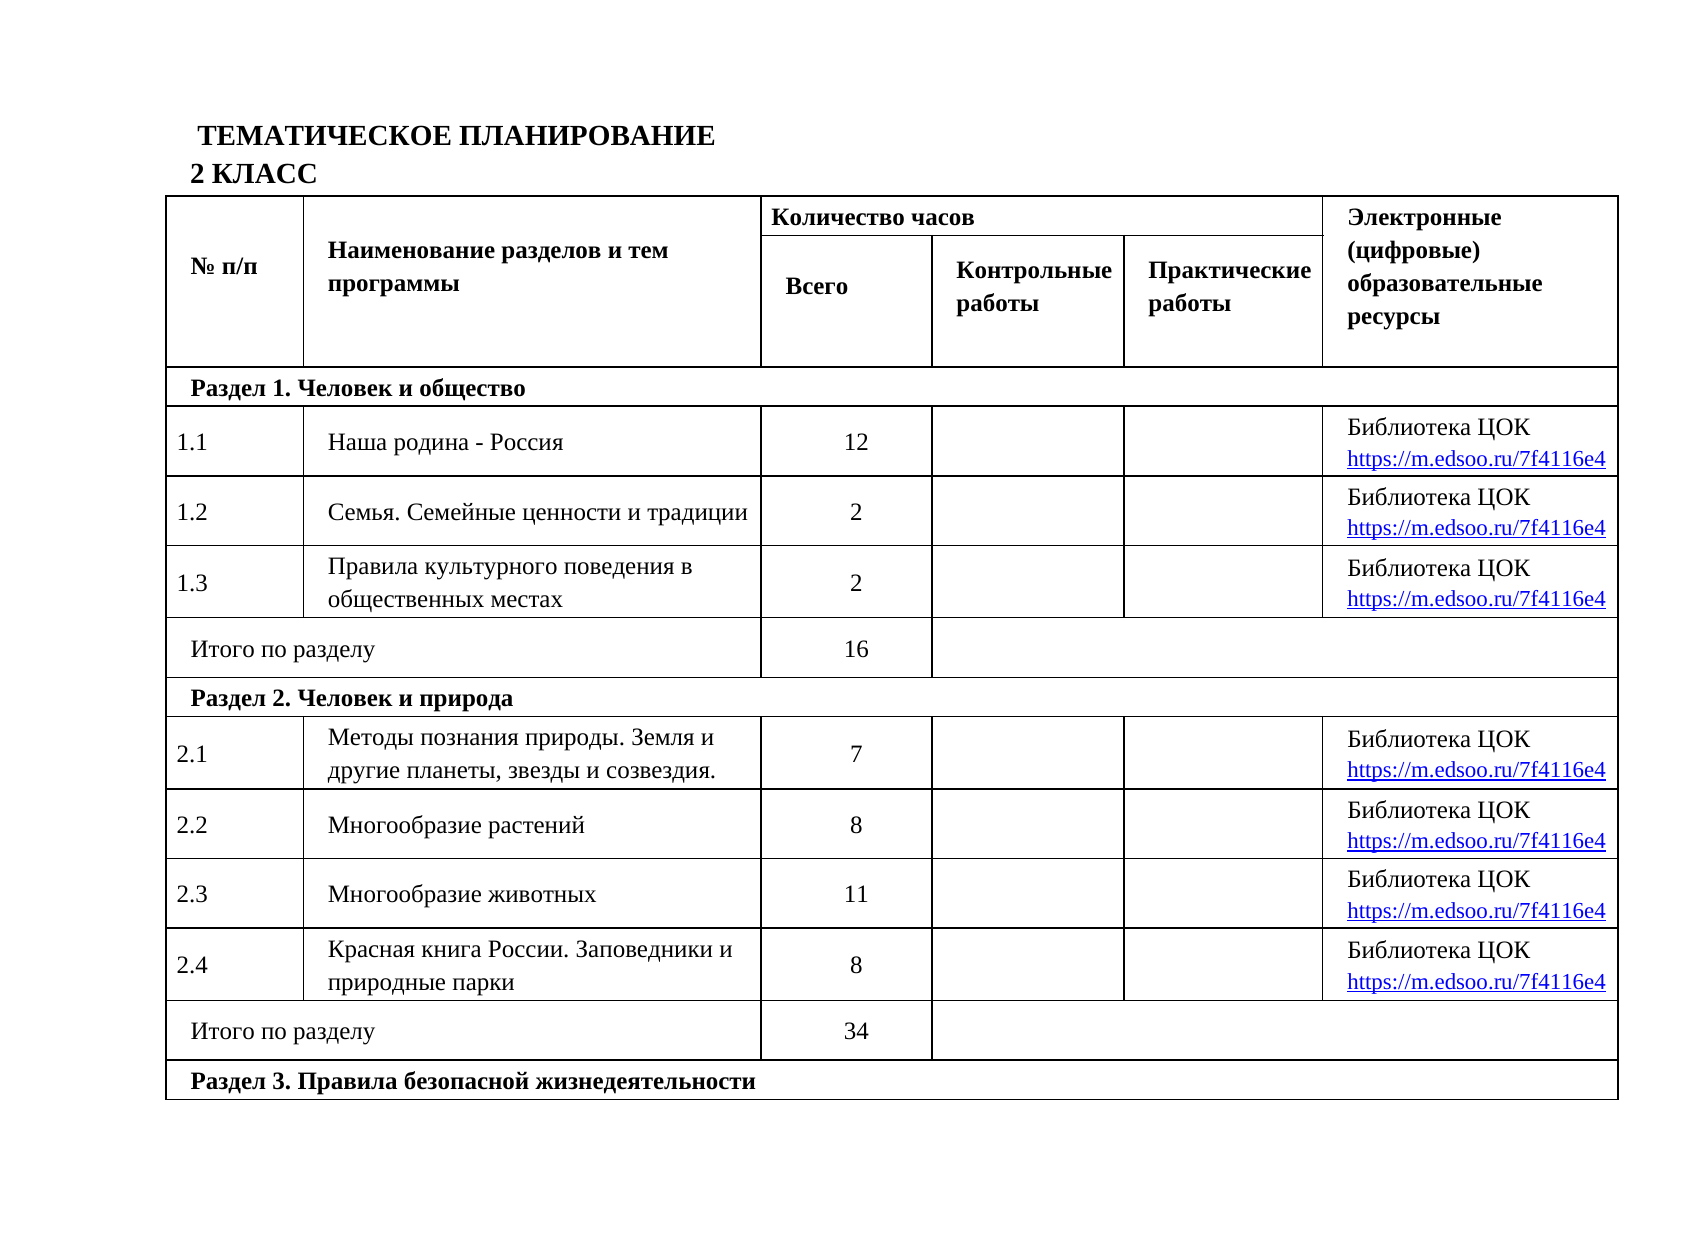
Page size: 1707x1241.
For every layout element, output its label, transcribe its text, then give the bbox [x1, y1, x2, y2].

table_cell Библиотека ЦОК https://m.edsoo.ru/7f4116e4 [1323, 407, 1617, 475]
table_cell [1125, 859, 1322, 927]
table_header № п/п [167, 197, 303, 366]
table_cell [933, 1001, 1617, 1059]
table_cell [1125, 407, 1322, 475]
table_cell 2.1 [167, 717, 303, 788]
table_header Количество часов [762, 197, 1322, 234]
table_cell [933, 477, 1123, 544]
table_cell [933, 618, 1617, 676]
table_cell Красная книга России. Заповедники и природные парки [304, 929, 760, 1000]
table_cell 11 [762, 859, 931, 927]
text 2 КЛАСС [190, 157, 1618, 190]
table_cell Итого по разделу [167, 1001, 760, 1059]
table_cell 2.4 [167, 929, 303, 1000]
table_cell 2 [762, 546, 931, 617]
table_cell Наша родина - Россия [304, 407, 760, 475]
table_cell [1125, 790, 1322, 858]
table_cell 8 [762, 929, 931, 1000]
table_cell 2.3 [167, 859, 303, 927]
table_cell 2.2 [167, 790, 303, 858]
table_cell Контрольные работы [933, 236, 1123, 366]
table_cell Итого по разделу [167, 618, 760, 676]
text ТЕМАТИЧЕСКОЕ ПЛАНИРОВАНИЕ [190, 118, 1618, 152]
table_cell [1125, 929, 1322, 1000]
table_cell [933, 546, 1123, 617]
table_cell 34 [762, 1001, 931, 1059]
table_cell [933, 790, 1123, 858]
table_cell Библиотека ЦОК https://m.edsoo.ru/7f4116e4 [1323, 546, 1617, 617]
table_cell Методы познания природы. Земля и другие планеты, звезды и созвездия. [304, 717, 760, 788]
table_cell [933, 929, 1123, 1000]
table_cell Правила культурного поведения в общественных местах [304, 546, 760, 617]
table_cell [1125, 546, 1322, 617]
table_cell 8 [762, 790, 931, 858]
table_cell Многообразие животных [304, 859, 760, 927]
table_cell Раздел 1. Человек и общество [167, 368, 1617, 405]
table_cell Библиотека ЦОК https://m.edsoo.ru/7f4116e4 [1323, 717, 1617, 788]
table_cell [933, 407, 1123, 475]
table_cell Раздел 2. Человек и природа [167, 678, 1617, 716]
table_cell Многообразие растений [304, 790, 760, 858]
table_cell Семья. Семейные ценности и традиции [304, 477, 760, 544]
table_cell Раздел 3. Правила безопасной жизнедеятельности [167, 1061, 1617, 1098]
table_cell 12 [762, 407, 931, 475]
table_cell Библиотека ЦОК https://m.edsoo.ru/7f4116e4 [1323, 859, 1617, 927]
table_cell 1.2 [167, 477, 303, 544]
table_cell [933, 717, 1123, 788]
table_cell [1323, 929, 1617, 1000]
table_cell Библиотека ЦОК https://m.edsoo.ru/7f4116e4 [1323, 790, 1617, 858]
table_cell [933, 859, 1123, 927]
table_cell 16 [762, 618, 931, 676]
table_cell [1125, 477, 1322, 544]
table_cell 1.3 [167, 546, 303, 617]
table_header Электронные (цифровые) образовательные ресурсы [1323, 197, 1617, 366]
table_cell [1125, 717, 1322, 788]
table_cell Практические работы [1125, 236, 1322, 366]
table_cell 1.1 [167, 407, 303, 475]
table_header Наименование разделов и тем программы [304, 197, 760, 366]
table_cell Всего [762, 236, 931, 366]
table_cell 7 [762, 717, 931, 788]
table_cell 2 [762, 477, 931, 544]
table_cell Библиотека ЦОК https://m.edsoo.ru/7f4116e4 [1323, 477, 1617, 544]
